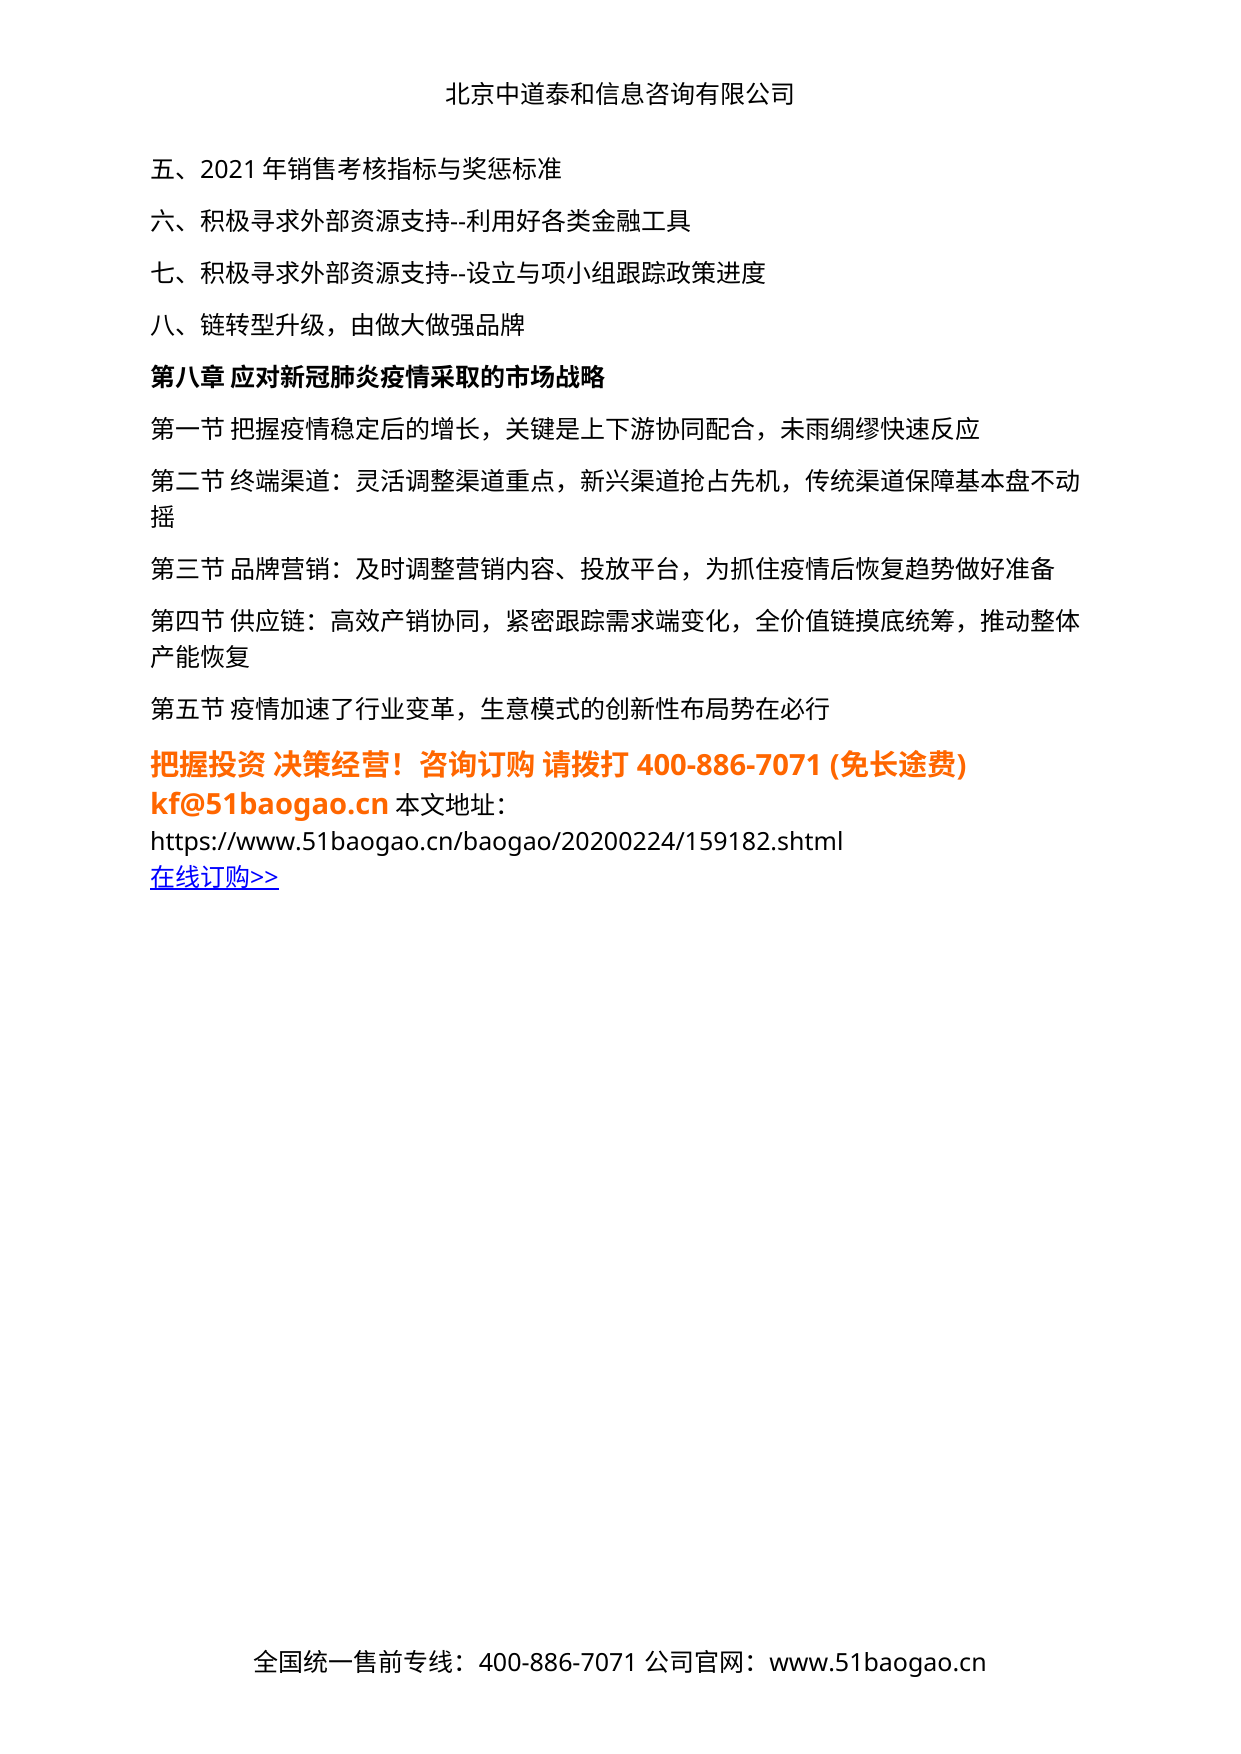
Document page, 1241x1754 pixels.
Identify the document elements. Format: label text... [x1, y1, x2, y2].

text 第二节 终端渠道：灵活调整渠道重点，新兴渠道抢占先机，传统渠道保障基本盘不动摇 [150, 461, 1090, 534]
text 六、积极寻求外部资源支持--利用好各类金融工具 [150, 202, 1090, 238]
text 在线订购>> [150, 857, 1090, 894]
text 第一节 把握疫情稳定后的增长，关键是上下游协同配合，未雨绸缪快速反应 [150, 409, 1090, 446]
text 第五节 疫情加速了行业变革，生意模式的创新性布局势在必行 [150, 689, 1090, 726]
text 把握投资 决策经营！咨询订购 请拨打 400-886-7071 (免长途费) kf@51baogao.cn本文地址：https://www.51baogao.cn/baogao/20200224/159182.shtml [150, 741, 1090, 857]
text 第三节 品牌营销：及时调整营销内容、投放平台，为抓住疫情后恢复趋势做好准备 [150, 549, 1090, 586]
text 八、链转型升级，由做大做强品牌 [150, 306, 1090, 342]
text 第四节 供应链：高效产销协同，紧密跟踪需求端变化，全价值链摸底统筹，推动整体产能恢复 [150, 601, 1090, 674]
text 第八章 应对新冠肺炎疫情采取的市场战略 [150, 357, 1090, 394]
text 五、2021年销售考核指标与奖惩标准 [150, 150, 1090, 186]
text 七、积极寻求外部资源支持--设立与项小组跟踪政策进度 [150, 254, 1090, 290]
